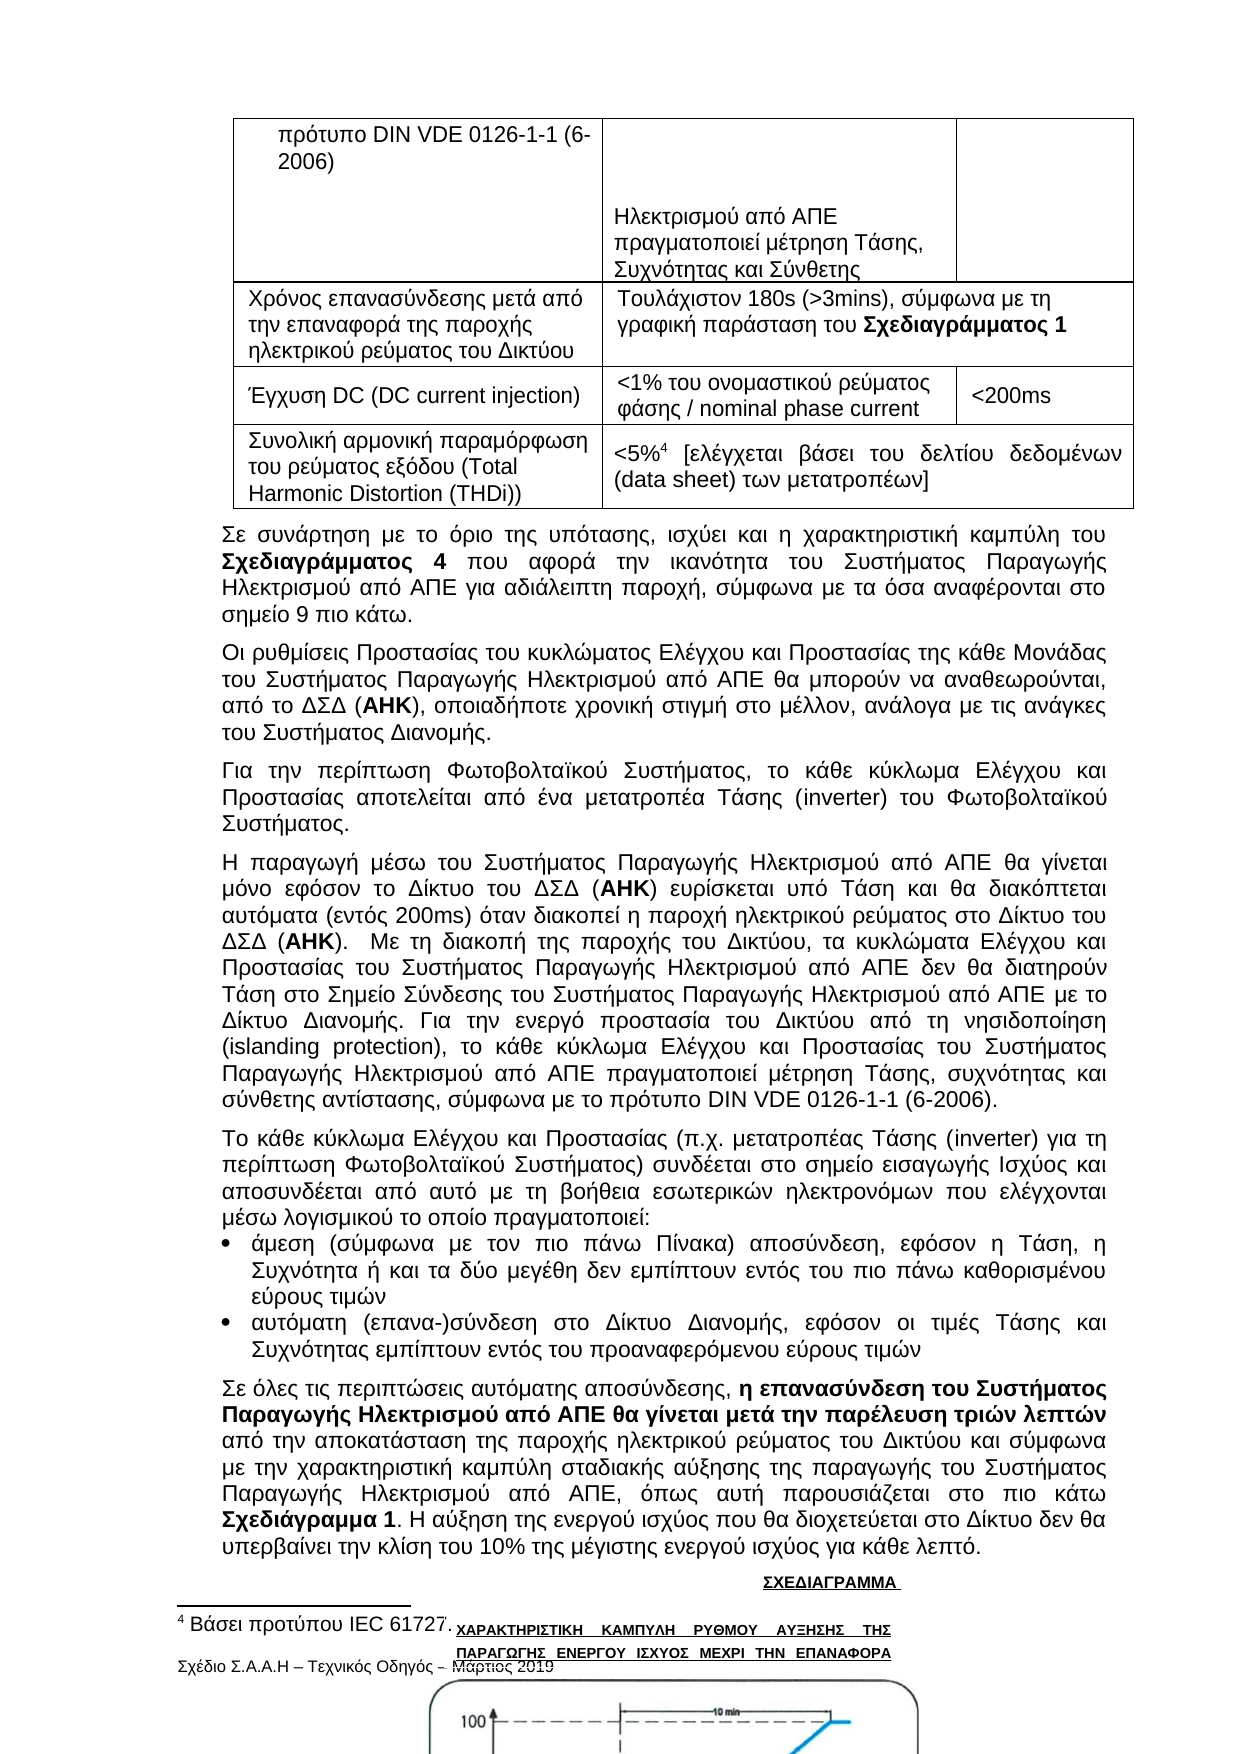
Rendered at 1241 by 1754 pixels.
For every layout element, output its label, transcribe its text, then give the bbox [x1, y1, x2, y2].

table_cell <5% [ελέγχεται βάσει του δελτίου δεδομένων (data sheet) των μετατροπέων] [603, 425, 1133, 508]
table_cell <1% του ονομαστικού ρεύματος φάσης / nominal phase current [603, 367, 956, 424]
table_cell <200ms [957, 367, 1133, 424]
text Οι ρυθμίσεις Προστασίας του κυκλώματος Ελέγχου και Προστασίας της κάθε Μονάδας του Συστήματος Παραγωγής Ηλεκτρισμού από ΑΠΕ θα μπορούν να αναθεωρούνται, από το ΔΣΔ (ΑΗΚ), οποιαδήποτε χρονική στιγμή στο μέλλον, ανάλογα με τις ανάγκες του Συστήματος Διανομής. [222, 639, 1107, 745]
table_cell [234, 119, 602, 281]
text Το κάθε κύκλωμα Ελέγχου και Προστασίας (π.χ. μετατροπέας Τάσης (inverter) για τη περίπτωση Φωτοβολταïκού Συστήματος) συνδέεται στο σημείο εισαγωγής Ισχύος και αποσυνδέεται από αυτό με τη βοήθεια εσωτερικών ηλεκτρονόμων που ελέγχονται μέσω λογισμικού το οποίο πραγματοποιεί: [222, 1125, 1107, 1230]
list αυτόματη (επανα-)σύνδεση στο Δίκτυο Διανομής, εφόσον οι τιμές Τάσης και Συχνότητας εμπίπτουν εντός του προαναφερόμενου εύρους τιμών [222, 1309, 1107, 1362]
text ΣΧΕΔΙΑΓΡΑΜΜΑ [477, 1573, 1107, 1592]
picture [428, 1679, 919, 1754]
table_cell Χρόνος επανασύνδεσης μετά από την επαναφορά της παροχής ηλεκτρικού ρεύματος του Δικτύου [234, 283, 602, 366]
table_cell Τουλάχιστον 180s (>3mins), σύμφωνα με τη γραφική παράσταση του Σχεδιαγράμματος 1 [603, 283, 1133, 366]
text Η παραγωγή μέσω του Συστήματος Παραγωγής Ηλεκτρισμού από ΑΠΕ θα γίνεται μόνο εφόσον το Δίκτυο του ΔΣΔ (ΑΗΚ) ευρίσκεται υπό Τάση και θα διακόπτεται αυτόματα (εντός 200ms) όταν διακοπεί η παροχή ηλεκτρικού ρεύματος στο Δίκτυο του ΔΣΔ (ΑΗΚ). Με τη διακοπή της παροχής του Δικτύου, τα κυκλώματα Ελέγχου και Προστασίας του Συστήματος Παραγωγής Ηλεκτρισμού από ΑΠΕ δεν θα διατηρούν Τάση στο Σημείο Σύνδεσης του Συστήματος Παραγωγής Ηλεκτρισμού από ΑΠΕ με το Δίκτυο Διανομής. Για την ενεργό προστασία του Δικτύου από τη νησιδοποίηση (islanding protection), το κάθε κύκλωμα Ελέγχου και Προστασίας του Συστήματος Παραγωγής Ηλεκτρισμού από ΑΠΕ πραγματοποιεί μέτρηση Τάσης, συχνότητας και σύνθετης αντίστασης, σύμφωνα με το πρότυπο DIN VDE 0126-1-1 (6-2006). [222, 849, 1107, 1112]
text Για την περίπτωση Φωτοβολταïκού Συστήματος, το κάθε κύκλωμα Ελέγχου και Προστασίας αποτελείται από ένα μετατροπέα Τάσης (inverter) του Φωτοβολταïκού Συστήματος. [222, 757, 1107, 836]
text Σε όλες τις περιπτώσεις αυτόματης αποσύνδεσης, η επανασύνδεση του Συστήματος Παραγωγής Ηλεκτρισμού από ΑΠΕ θα γίνεται μετά την παρέλευση τριών λεπτών από την αποκατάσταση της παροχής ηλεκτρικού ρεύματος του Δικτύου και σύμφωνα με την χαρακτηριστική καμπύλη σταδιακής αύξησης της παραγωγής του Συστήματος Παραγωγής Ηλεκτρισμού από ΑΠΕ, όπως αυτή παρουσιάζεται στο πιο κάτω Σχεδιάγραμμα 1. Η αύξηση της ενεργού ισχύος που θα διοχετεύεται στο Δίκτυο δεν θα υπερβαίνει την κλίση του 10% της μέγιστης ενεργού ισχύος για κάθε λεπτό. [222, 1374, 1107, 1559]
table_cell Έγχυση DC (DC current injection) [234, 367, 602, 424]
list άμεση (σύμφωνα με τον πιο πάνω Πίνακα) αποσύνδεση, εφόσον η Τάση, η Συχνότητα ή και τα δύο μεγέθη δεν εμπίπτουν εντός του πιο πάνω καθορισμένου εύρους τιμών [222, 1230, 1107, 1309]
table_cell Συνολική αρμονική παραμόρφωση του ρεύματος εξόδου (Total Harmonic Distortion (THDi)) [234, 425, 602, 508]
text Σε συνάρτηση με το όριο της υπότασης, ισχύει και η χαρακτηριστική καμπύλη του Σχεδιαγράμματος 4 που αφορά την ικανότητα του Συστήματος Παραγωγής Ηλεκτρισμού από ΑΠΕ για αδιάλειπτη παροχή, σύμφωνα με τα όσα αναφέρονται στο σημείο 9 πιο κάτω. [221, 521, 1107, 627]
